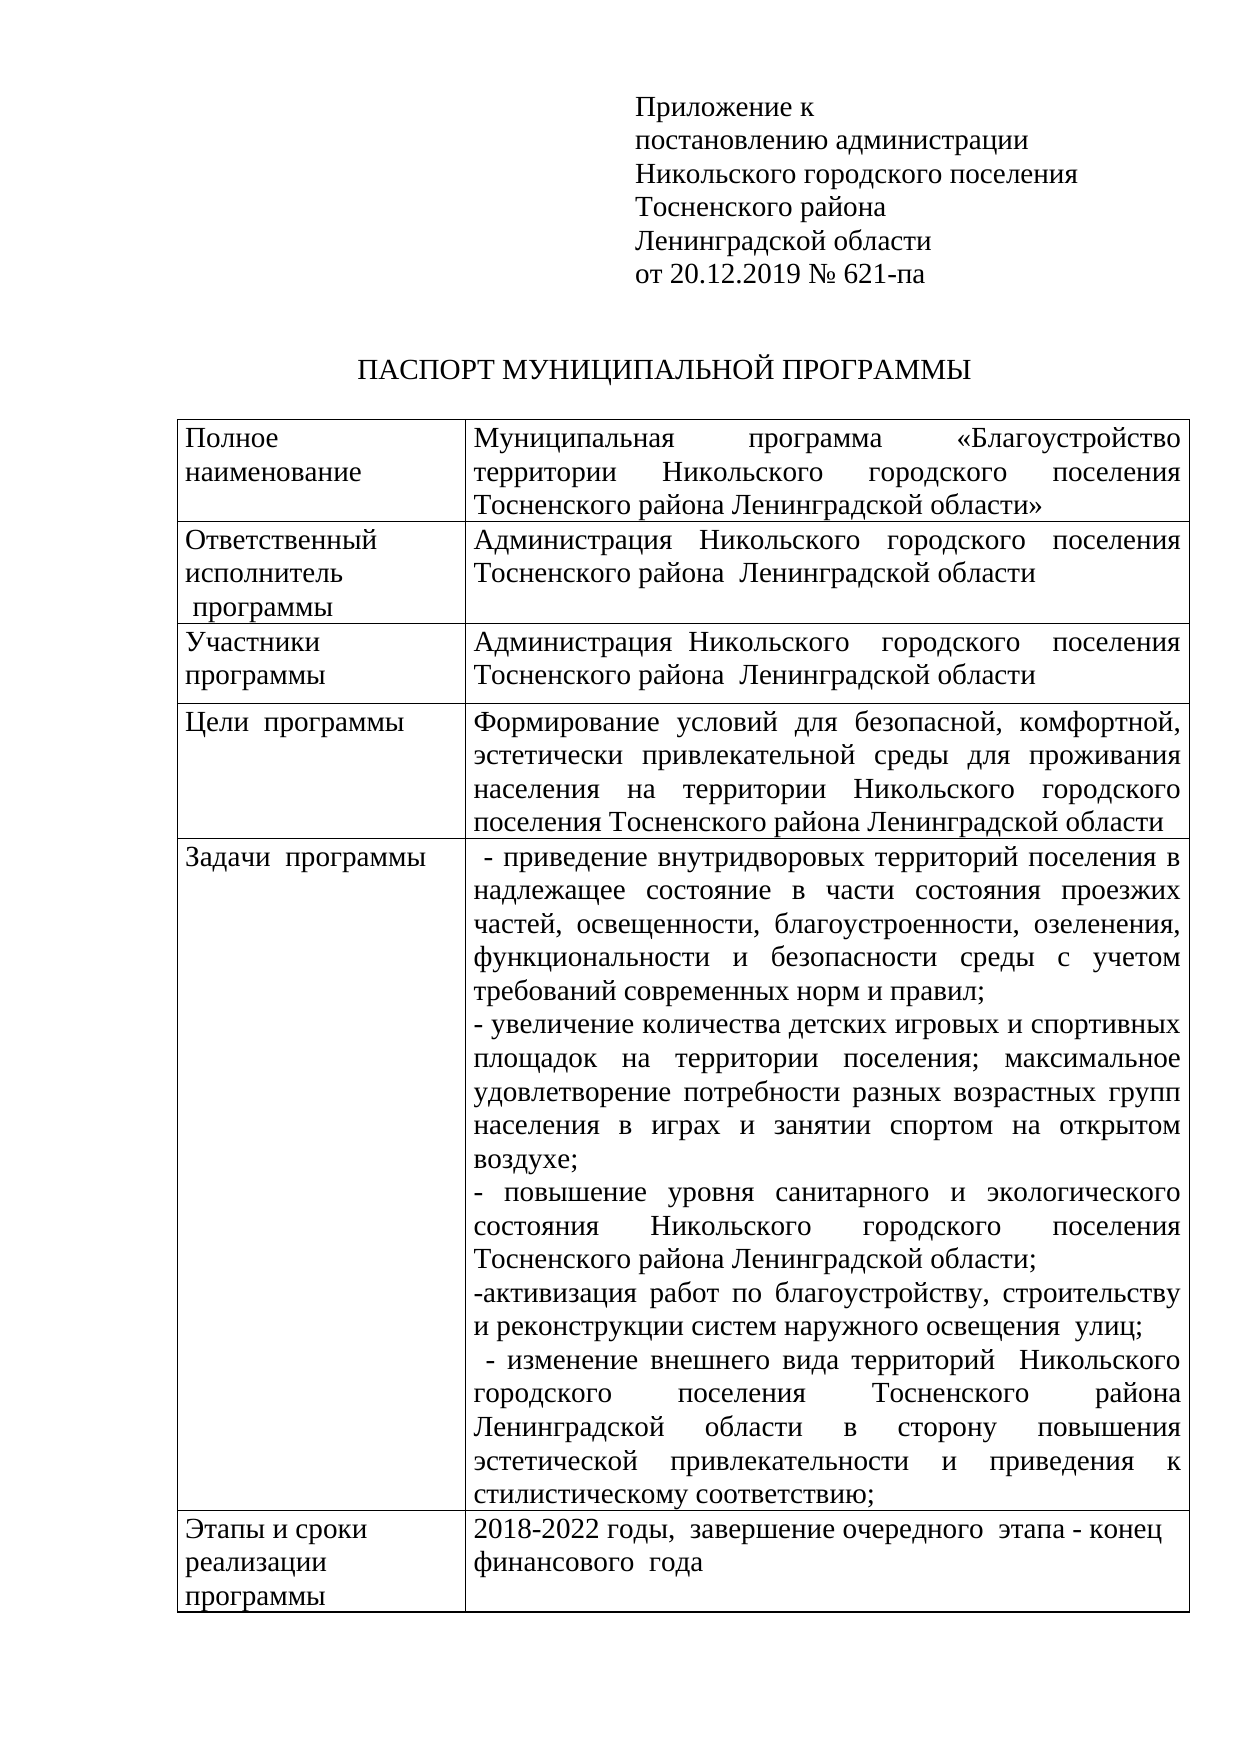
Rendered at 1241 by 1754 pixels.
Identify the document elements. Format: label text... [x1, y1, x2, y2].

text ПАСПОРТ МУНИЦИПАЛЬНОЙ ПРОГРАММЫ [177, 352, 1152, 386]
table_cell - приведение внутридворовых территорий поселения в надлежащее состояние в части состояния проезжих частей, освещенности, благоустроенности, озеленения, функциональности и безопасности среды с учетом требований современных норм и правил; - увеличение количества детских игровых и спортивных площадок на территории поселения; максимальное удовлетворение потребности разных возрастных групп населения в играх и занятии спортом на открытом воздухе; - повышение уровня санитарного и экологического состояния Никольского городского поселения Тосненского района Ленинградской области; -активизация работ по благоустройству, строительству и реконструкции систем наружного освещения улиц; - изменение внешнего вида территорий Никольского городского поселения Тосненского района Ленинградской области в сторону повышения эстетической привлекательности и приведения к стилистическому соответствию; [466, 839, 1189, 1510]
table_cell Задачи программы [178, 839, 465, 1510]
table_cell Этапы и сроки реализации программы [178, 1511, 465, 1611]
text Ленинградской области [635, 223, 1093, 256]
table_header Муниципальная программа «Благоустройство территории Никольского городского поселения Тосненского района Ленинградской области» [466, 420, 1189, 521]
text Приложение к [635, 89, 1152, 122]
table_cell Администрация Никольского городского поселения Тосненского района Ленинградской области [466, 624, 1189, 703]
table_cell Формирование условий для безопасной, комфортной, эстетически привлекательной среды для проживания населения на территории Никольского городского поселения Тосненского района Ленинградской области [466, 704, 1189, 838]
table_cell Участники программы [178, 624, 465, 703]
table_cell 2018-2022 годы, завершение очередного этапа - конец финансового года [466, 1511, 1189, 1611]
table_cell Администрация Никольского городского поселения Тосненского района Ленинградской области [466, 522, 1189, 623]
table_cell Цели программы [178, 704, 465, 838]
text постановлению администрации Никольского городского поселения Тосненского района [635, 122, 1093, 223]
text от 20.12.2019 № 621-па [635, 256, 1093, 290]
table_header Полное наименование [178, 420, 465, 521]
table_cell Ответственный исполнитель программы [178, 522, 465, 623]
